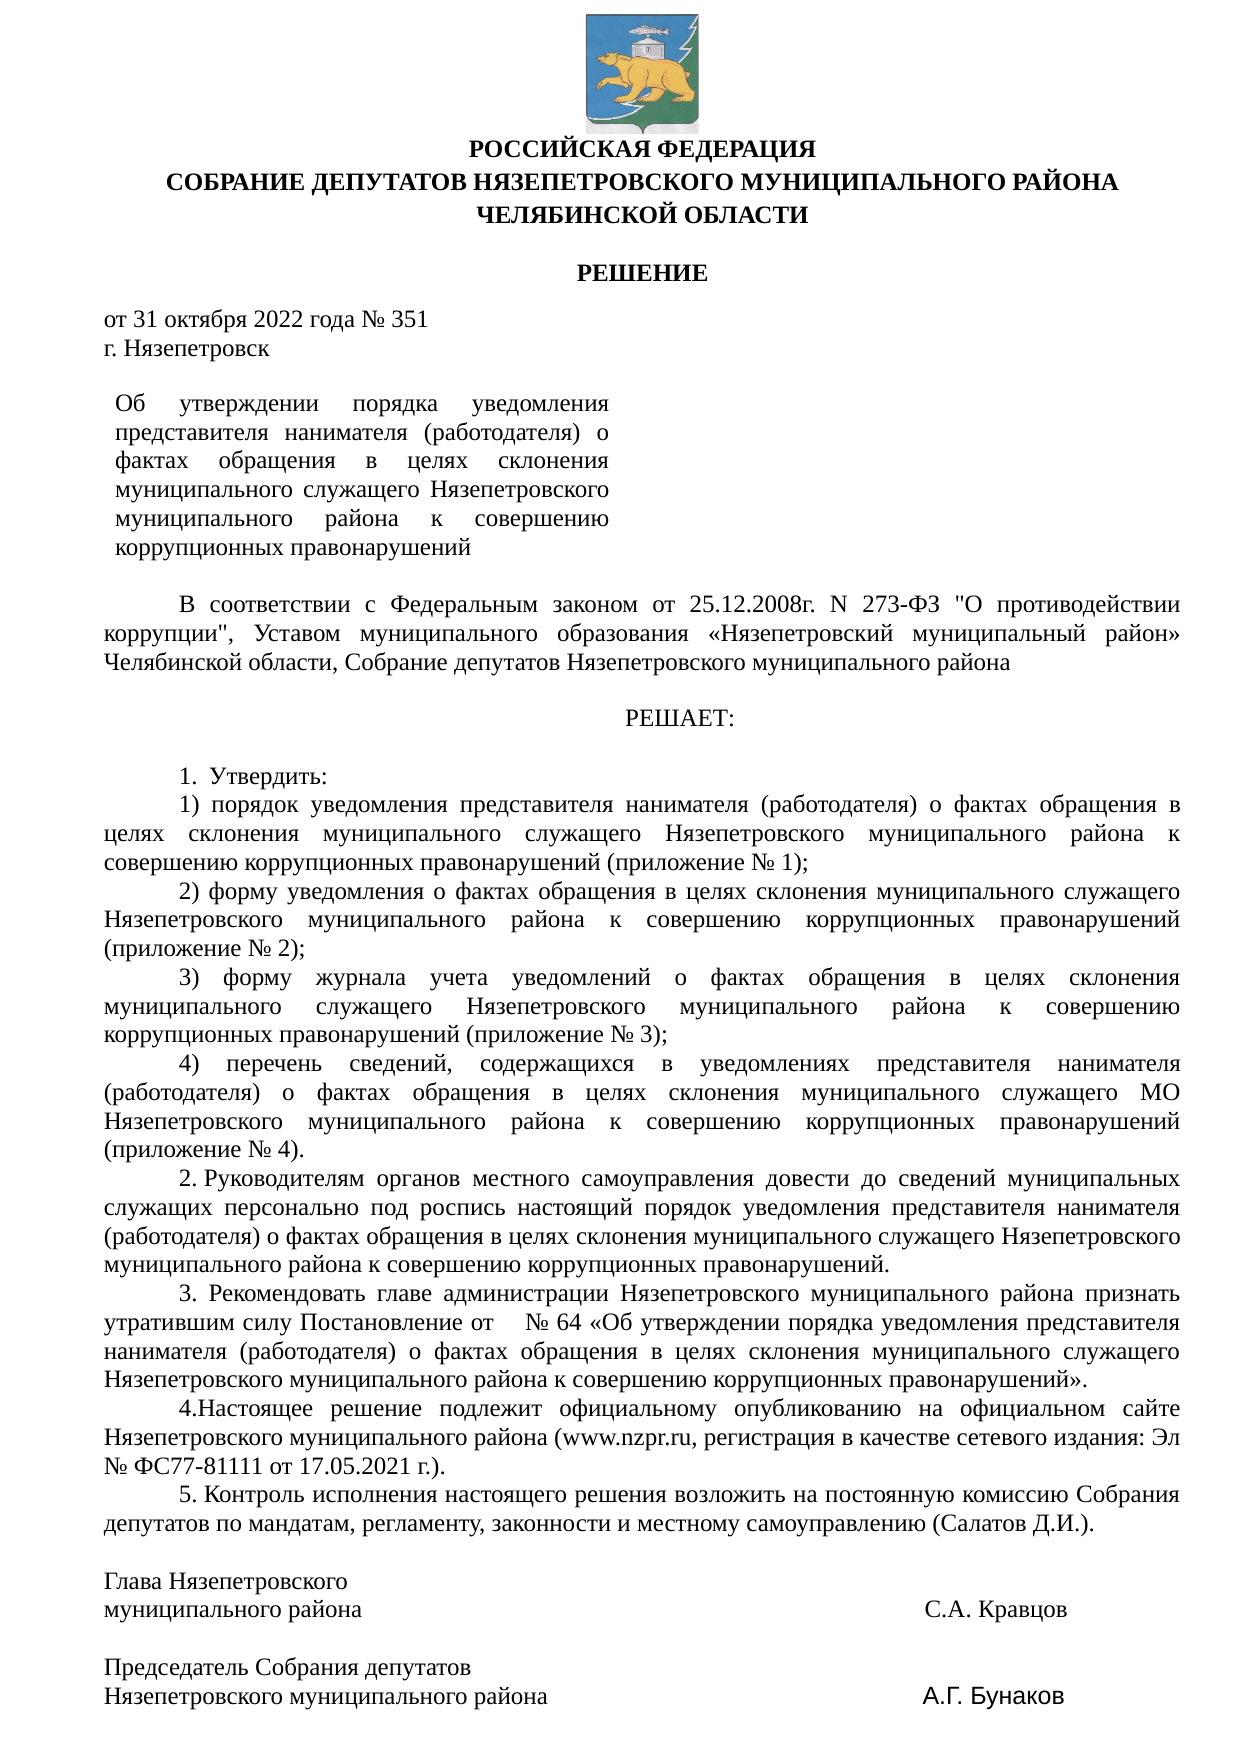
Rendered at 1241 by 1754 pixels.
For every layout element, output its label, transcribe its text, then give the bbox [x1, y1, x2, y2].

text Российская Федерация [103, 134, 1181, 163]
text В соответствии с Федеральным законом от 25.12.2008г. N 273-ФЗ "О противодействии коррупции", Уставом муниципального образования «Нязепетровский муниципальный район» Челябинской области, Собрание депутатов Нязепетровского муниципального района [103, 589, 1181, 675]
text муниципального района С.А. Кравцов [103, 1594, 1181, 1623]
text 3. Рекомендовать главе администрации Нязепетровского муниципального района признать утратившим силу Постановление от № 64 «Об утверждении порядка уведомления представителя нанимателя (работодателя) о фактах обращения в целях склонения муниципального служащего Нязепетровского муниципального района к совершению коррупционных правонарушений». [103, 1278, 1181, 1393]
text Глава Нязепетровского [103, 1566, 1181, 1594]
text 1) порядок уведомления представителя нанимателя (работодателя) о фактах обращения в целях склонения муниципального служащего Нязепетровского муниципального района к совершению коррупционных правонарушений (приложение № 1); [103, 789, 1181, 876]
text Челябинской области [103, 200, 1181, 229]
text Председатель Собрания депутатов [103, 1652, 1181, 1681]
text 2. Руководителям органов местного самоуправления довести до сведений муниципальных служащих персонально под роспись настоящий порядок уведомления представителя нанимателя (работодателя) о фактах обращения в целях склонения муниципального служащего Нязепетровского муниципального района к совершению коррупционных правонарушений. [103, 1163, 1181, 1278]
text РЕШЕНИЕ [103, 258, 1181, 287]
text 5. Контроль исполнения настоящего решения возложить на постоянную комиссию Собрания депутатов по мандатам, регламенту, законности и местному самоуправлению (Салатов Д.И.). [103, 1479, 1181, 1537]
table_header Об утверждении порядка уведомления представителя нанимателя (работодателя) о фактах обращения в целях склонения муниципального служащего Нязепетровского муниципального района к совершению коррупционных правонарушений [104, 388, 620, 560]
text 4) перечень сведений, содержащихся в уведомлениях представителя нанимателя (работодателя) о фактах обращения в целях склонения муниципального служащего МО Нязепетровского муниципального района к совершению коррупционных правонарушений (приложение № 4). [103, 1048, 1181, 1163]
text 1. Утвердить: [103, 761, 1181, 789]
picture [585, 14, 699, 134]
text Нязепетровского муниципального района А.Г. Бунаков [103, 1681, 1181, 1710]
text Собрание депутатов Нязепетровского муниципального района [103, 167, 1181, 196]
text РЕШАЕТ: [103, 703, 1181, 732]
text г. Нязепетровск [103, 333, 1181, 361]
text 3) форму журнала учета уведомлений о фактах обращения в целях склонения муниципального служащего Нязепетровского муниципального района к совершению коррупционных правонарушений (приложение № 3); [103, 962, 1181, 1048]
text 4.Настоящее решение подлежит официальному опубликованию на официальном сайте Нязепетровского муниципального района (www.nzpr.ru, регистрация в качестве сетевого издания: Эл № ФС77-81111 от 17.05.2021 г.). [103, 1393, 1181, 1479]
text 2) форму уведомления о фактах обращения в целях склонения муниципального служащего Нязепетровского муниципального района к совершению коррупционных правонарушений (приложение № 2); [103, 876, 1181, 962]
text от 31 октября 2022 года № 351 [103, 304, 1181, 333]
